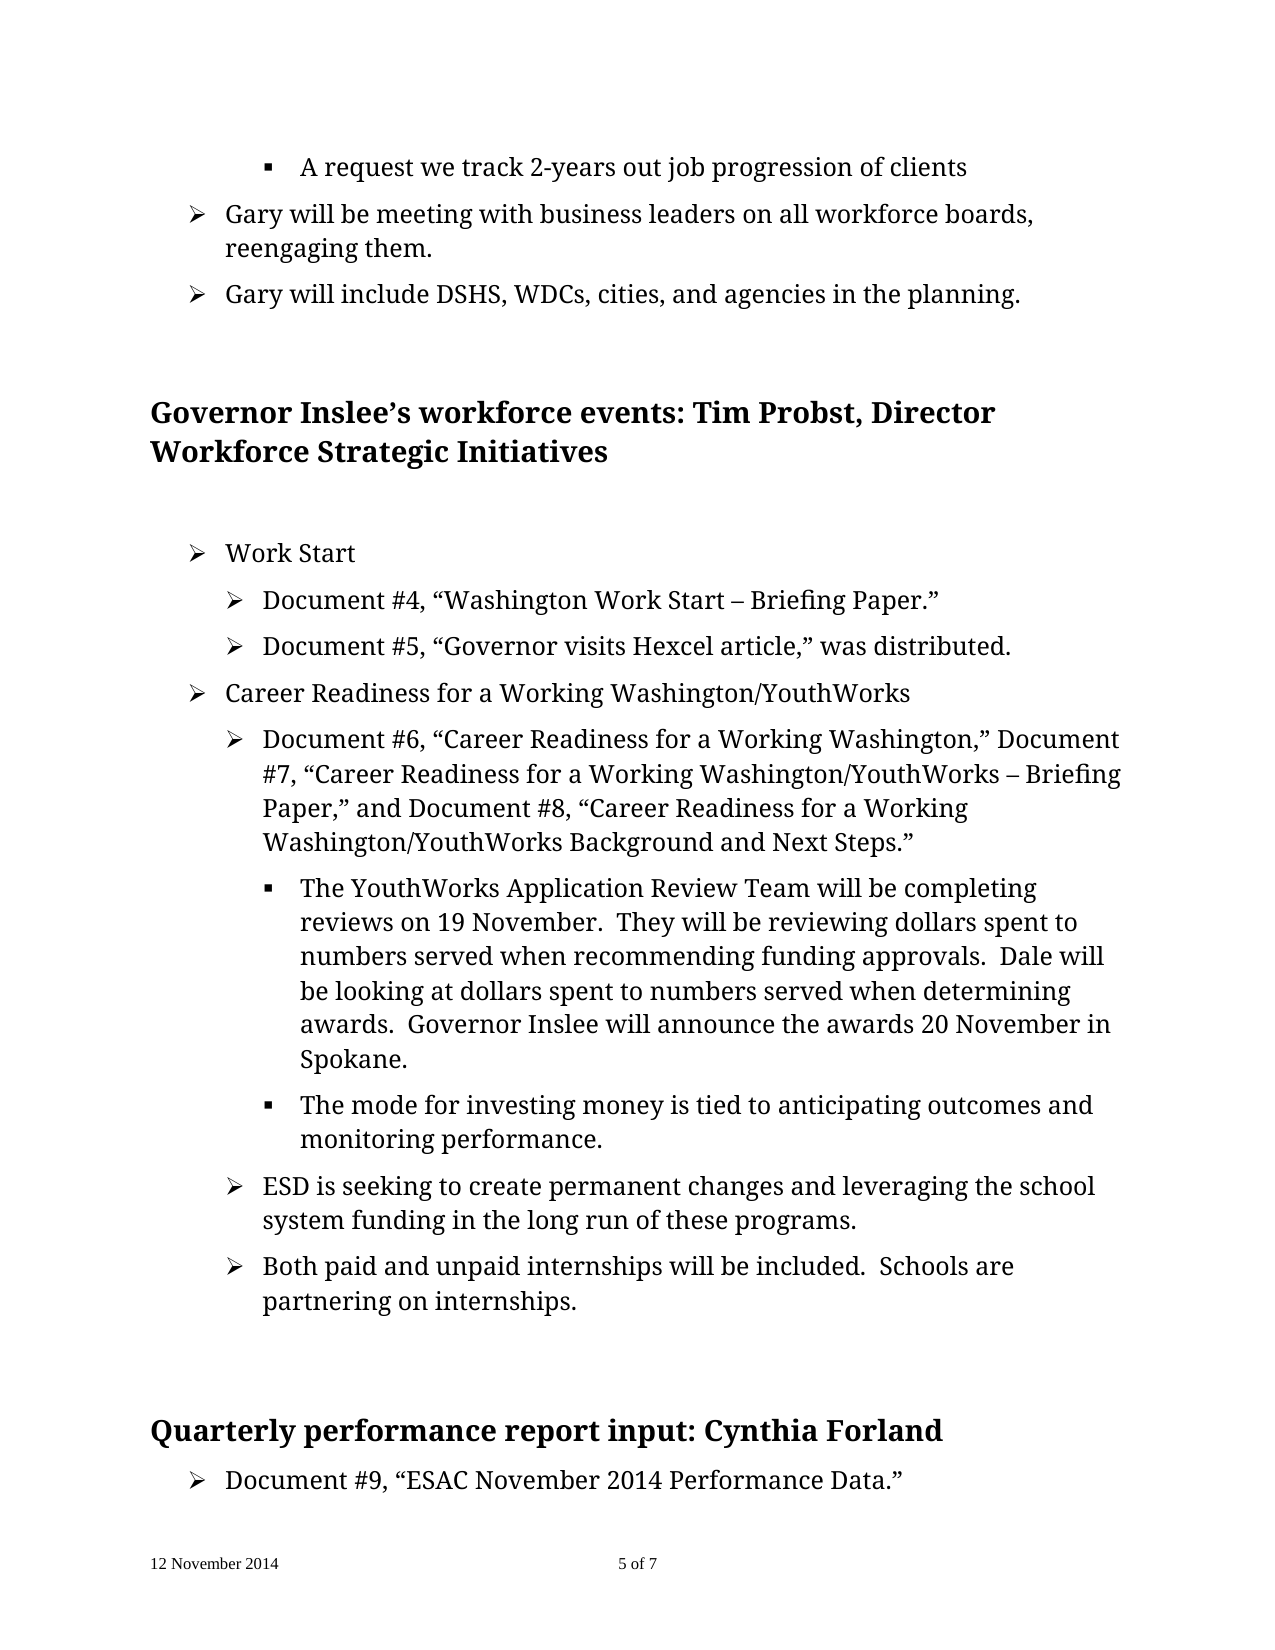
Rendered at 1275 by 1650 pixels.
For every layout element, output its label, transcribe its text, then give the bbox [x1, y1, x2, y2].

list Gary will include DSHS, WDCs, cities, and agencies in the planning. [187, 277, 1125, 311]
list Document #5, “Governor visits Hexcel article,” was distributed. [225, 629, 1125, 663]
list Work Start [187, 536, 1125, 570]
text Quarterly performance report input: Cynthia Forland [150, 1410, 1125, 1450]
list The YouthWorks Application Review Team will be completing reviews on 19 November. They will be reviewing dollars spent to numbers served when recommending funding approvals. Dale will be looking at dollars spent to numbers served when determining awards. Governor Inslee will announce the awards 20 November in Spokane. [262, 871, 1125, 1075]
list Document #6, “Career Readiness for a Working Washington,” Document #7, “Career Readiness for a Working Washington/YouthWorks – Briefing Paper,” and Document #8, “Career Readiness for a Working Washington/YouthWorks Background and Next Steps.” [225, 722, 1125, 858]
list Both paid and unpaid internships will be included. Schools are partnering on internships. [225, 1249, 1125, 1317]
list Document #9, “ESAC November 2014 Performance Data.” [187, 1462, 1125, 1497]
list The mode for investing money is tied to anticipating outcomes and monitoring performance. [262, 1088, 1125, 1156]
list Career Readiness for a Working Washington/YouthWorks [187, 676, 1125, 710]
list ESD is seeking to create permanent changes and leveraging the school system funding in the long run of these programs. [225, 1168, 1125, 1237]
list Document #4, “Washington Work Start – Briefing Paper.” [225, 582, 1125, 617]
list A request we track 2-years out job progression of clients [262, 150, 1125, 184]
list Gary will be meeting with business leaders on all workforce boards, reengaging them. [187, 197, 1125, 265]
text Governor Inslee’s workforce events: Tim Probst, Director Workforce Strategic Initiatives [150, 392, 1125, 471]
